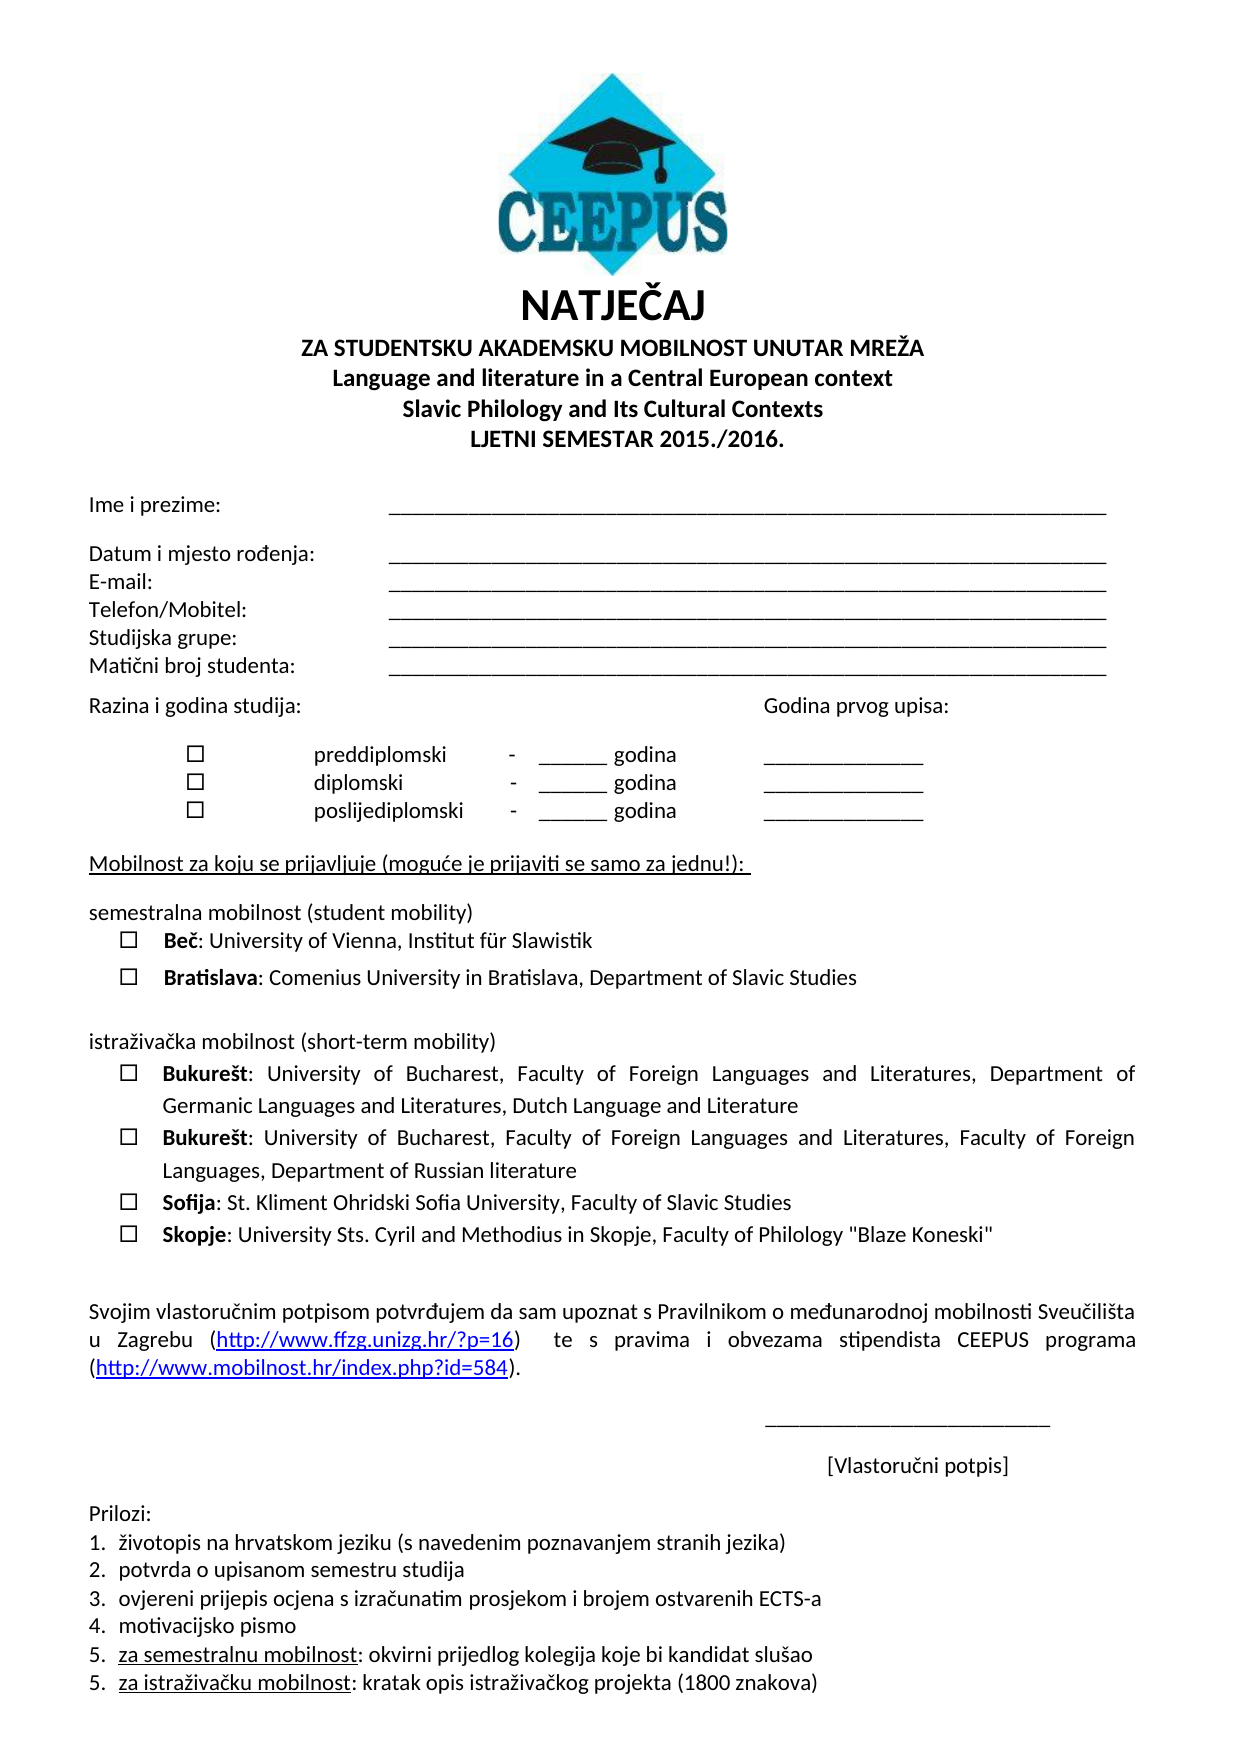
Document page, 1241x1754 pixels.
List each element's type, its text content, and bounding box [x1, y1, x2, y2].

text Prilozi: [89, 1499, 1137, 1528]
list Bratislava: Comenius University in Bratislava, Department of Slavic Studies [118, 963, 1137, 991]
text ZA STUDENTSKU AKADEMSKU MOBILNOST UNUTAR MREŽA [207, 332, 1019, 362]
picture [498, 73, 728, 276]
text Svojim vlastoručnim potpisom potvrđujem da sam upoznat s Pravilnikom o međunarodnoj mobilnosti Sveučilišta u Zagrebu (http://www.ffzg.unizg.hr/?p=16) te s pravima i obvezama stipendista CEEPUS programa (http://www.mobilnost.hr/index.php?id=584). [89, 1297, 1137, 1381]
list ovjereni prijepis ocjena s izračunatim prosjekom i brojem ostvarenih ECTS-a [89, 1584, 1137, 1612]
text Studijska grupe: _______________________________________________________________ [89, 623, 1137, 651]
list poslijediplomski - ______ godina ______________ [185, 796, 1137, 824]
text istraživačka mobilnost (short-term mobility) [89, 1027, 1137, 1055]
text E-mail: _______________________________________________________________ [89, 567, 1137, 595]
text semestralna mobilnost (student mobility) [89, 898, 1137, 926]
text Mobilnost za koju se prijavljuje (moguće je prijaviti se samo za jednu!): [89, 849, 1137, 877]
list za semestralnu mobilnost: okvirni prijedlog kolegija koje bi kandidat slušao [89, 1640, 1137, 1668]
text Datum i mjesto rođenja: _______________________________________________________________ [89, 539, 1137, 567]
text Ime i prezime: _______________________________________________________________ [89, 490, 1137, 518]
text NATJEČAJ [207, 276, 1019, 332]
list Sofija: St. Kliment Ohridski Sofia University, Faculty of Slavic Studies [118, 1188, 1137, 1216]
text Telefon/Mobitel: _______________________________________________________________ [89, 595, 1137, 623]
text 5. za istraživačku mobilnost: kratak opis istraživačkog projekta (1800 znakova) [89, 1668, 1137, 1696]
list diplomski - ______ godina ______________ [185, 768, 1137, 796]
list preddiplomski - ______ godina ______________ [185, 740, 1137, 768]
subtitle Beč: University of Vienna, Institut für Slawistik [118, 926, 1137, 954]
list Skopje: University Sts. Cyril and Methodius in Skopje, Faculty of Philology "Blaze Koneski" [118, 1220, 1137, 1248]
list Bukurešt: University of Bucharest, Faculty of Foreign Languages and Literatures, Faculty of Foreign Languages, Department of Russian literature [118, 1123, 1137, 1184]
text Matični broj studenta: _______________________________________________________________ [89, 651, 1137, 679]
list motivacijsko pismo [89, 1612, 1137, 1640]
text Razina i godina studija: Godina prvog upisa: [89, 691, 1137, 719]
list Bukurešt: University of Bucharest, Faculty of Foreign Languages and Literatures, Department of Germanic Languages and Literatures, Dutch Language and Literature [118, 1059, 1137, 1119]
text [Vlastoručni potpis] [679, 1451, 1137, 1479]
text Slavic Philology and Its Cultural Contexts [89, 393, 1137, 423]
text Language and literature in a Central European context [207, 362, 1019, 393]
list potvrda o upisanom semestru studija [89, 1556, 1137, 1584]
list životopis na hrvatskom jeziku (s navedenim poznavanjem stranih jezika) [89, 1528, 1137, 1556]
text _________________________ [679, 1402, 1137, 1430]
text LJETNI SEMESTAR 2015./2016. [118, 423, 1137, 454]
